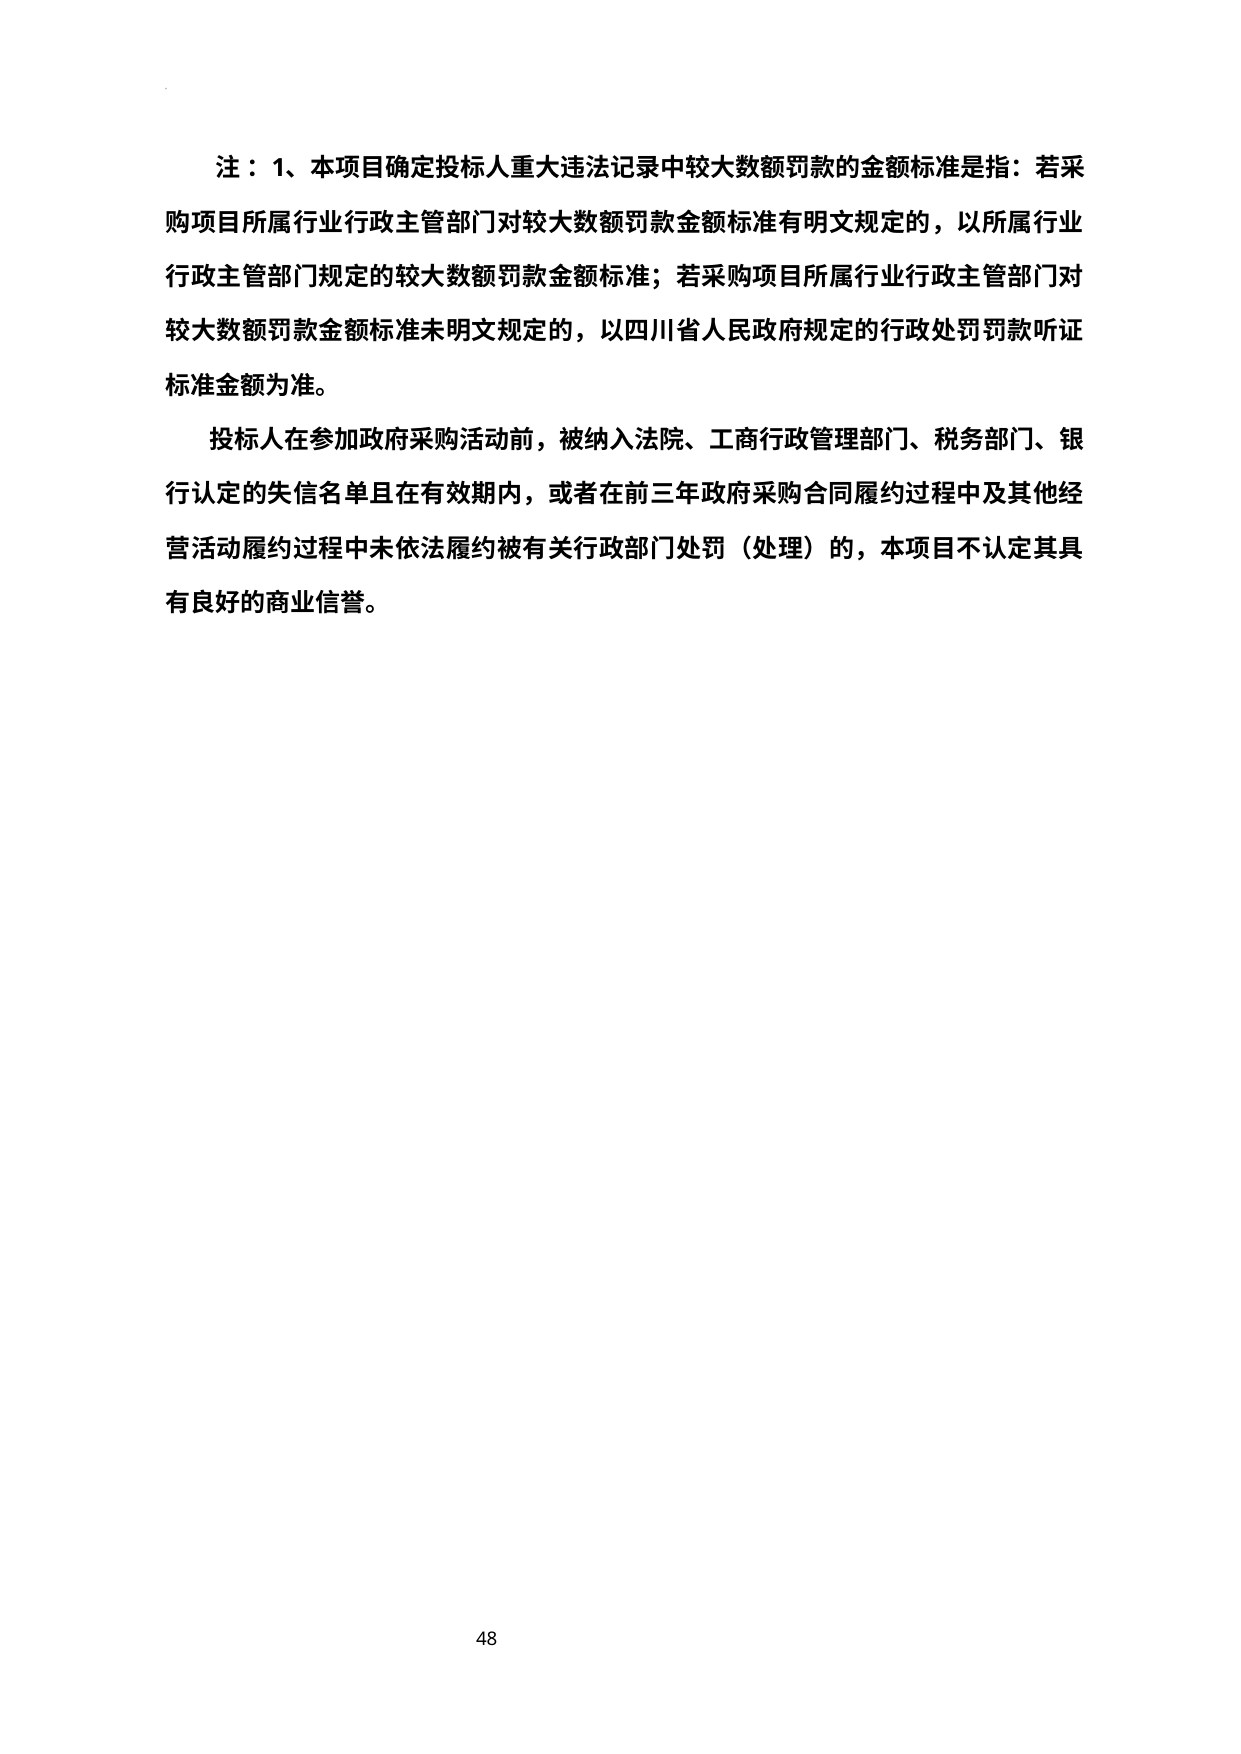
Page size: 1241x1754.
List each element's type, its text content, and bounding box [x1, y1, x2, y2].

text 注 ：1、本项目确定投标人重大违法记录中较大数额罚款的金额标准是指：若采购项目所属行业行政主管部门对较大数额罚款金额标准有明文规定的，以所属行业行政主管部门规定的较大数额罚款金额标准；若采购项目所属行业行政主管部门对较大数额罚款金额标准未明文规定的，以四川省人民政府规定的行政处罚罚款听证标准金额为准。 [165, 148, 1087, 401]
text 投标人在参加政府采购活动前，被纳入法院、工商行政管理部门、税务部门、银行认定的失信名单且在有效期内，或者在前三年政府采购合同履约过程中及其他经营活动履约过程中未依法履约被有关行政部门处罚（处理）的，本项目不认定其具有良好的商业信誉。 [165, 419, 1087, 619]
